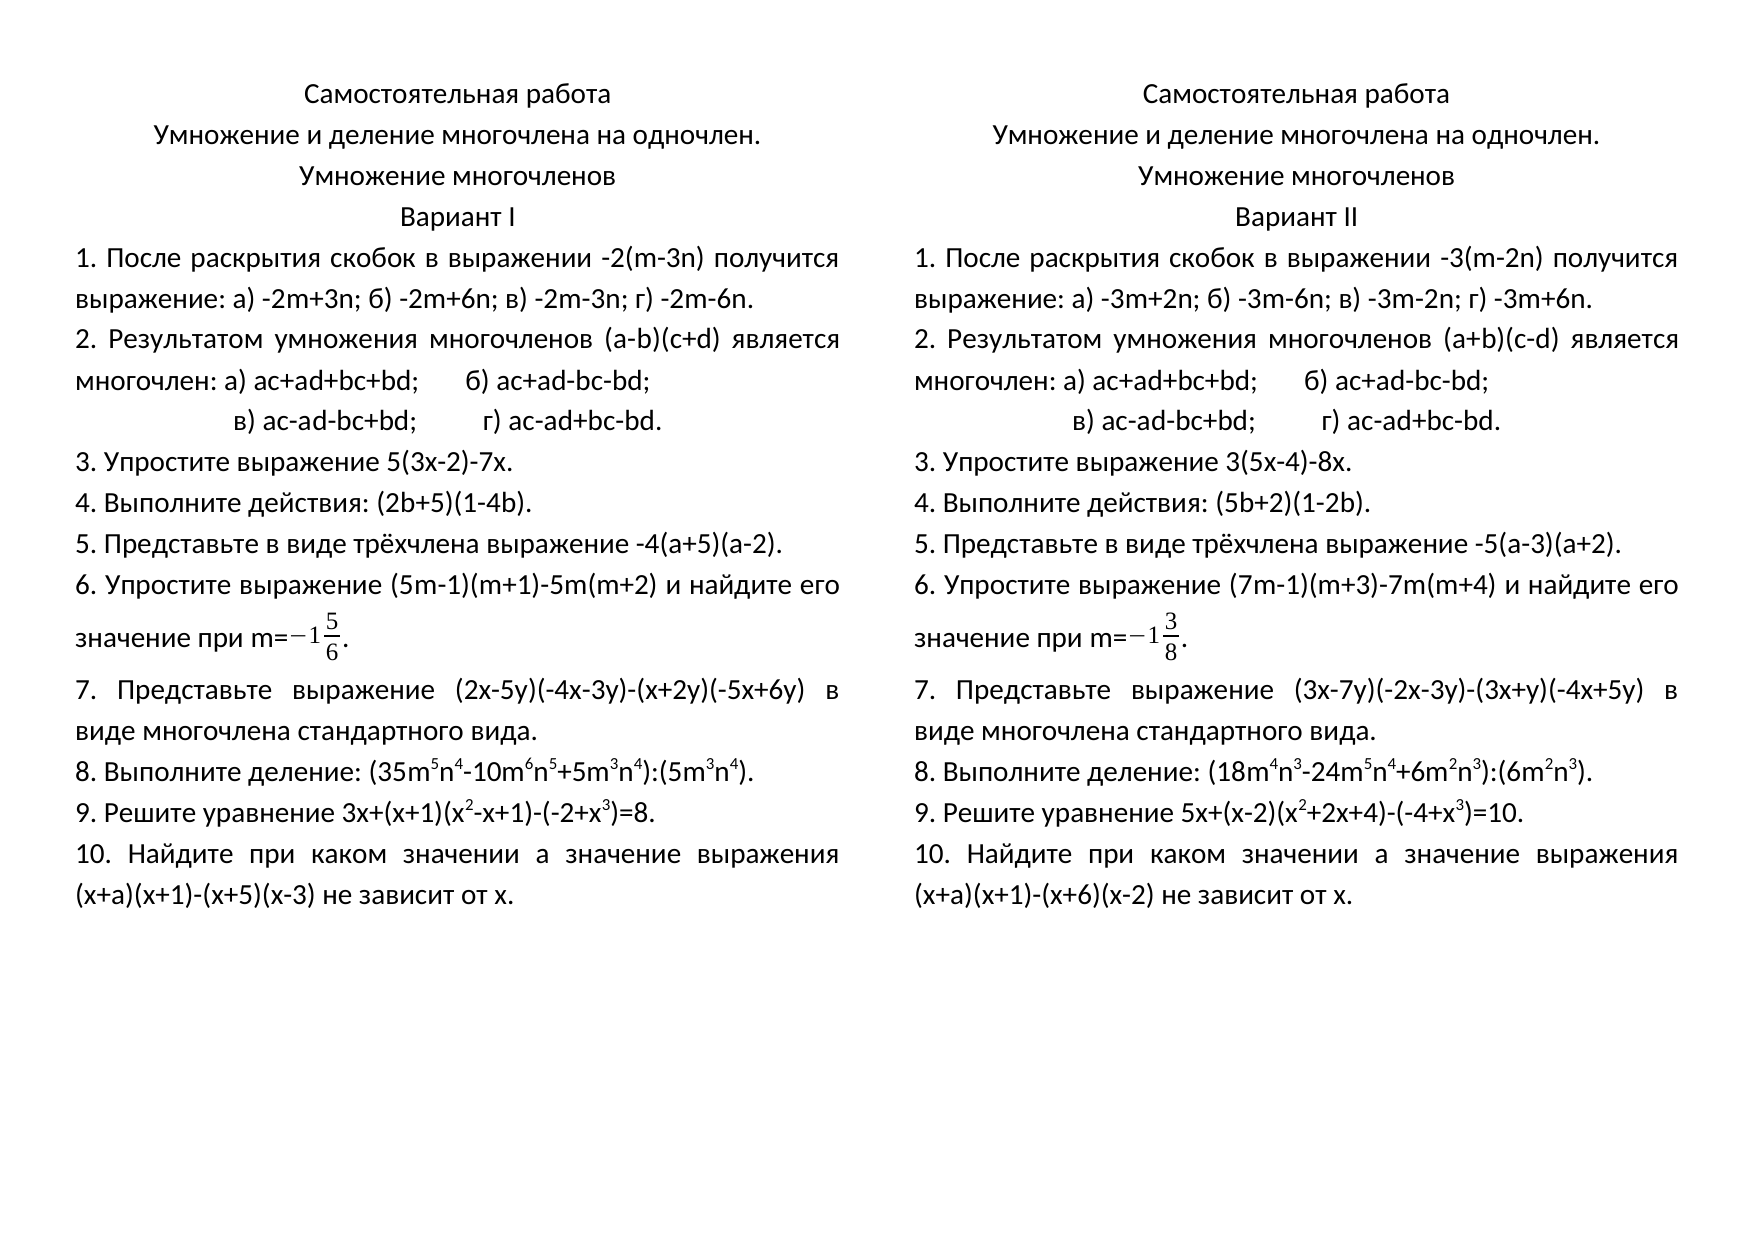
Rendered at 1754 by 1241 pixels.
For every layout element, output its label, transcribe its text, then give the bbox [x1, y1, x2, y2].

text в) ас-аd-bс+bd; г) ас-аd+bс-bd. [914, 402, 1679, 438]
text 6. Упростите выражение (7m-1)(m+3)-7m(m+4) и найдите его значение при m=. [914, 566, 1679, 666]
text Вариант I [75, 198, 840, 233]
text 7. Представьте выражение (3х-7у)(-2х-3у)-(3х+у)(-4х+5у) в виде многочлена стандартного вида. [914, 671, 1679, 748]
text 5. Представьте в виде трёхчлена выражение -4(а+5)(а-2). [75, 525, 840, 561]
text 7. Представьте выражение (2х-5у)(-4х-3у)-(х+2у)(-5х+6у) в виде многочлена стандартного вида. [75, 671, 840, 748]
text Самостоятельная работа [75, 75, 840, 111]
text 10. Найдите при каком значении а значение выражения (х+а)(х+1)-(х+6)(х-2) не зависит от х. [914, 835, 1679, 912]
text Умножение и деление многочлена на одночлен. [75, 116, 840, 152]
text 4. Выполните действия: (2b+5)(1-4b). [75, 484, 840, 520]
text 2. Результатом умножения многочленов (а+b)(с-d) является многочлен: а) ас+аd+bс+bd; б) ас+аd-bс-bd; [914, 321, 1679, 397]
text 3. Упростите выражение 3(5х-4)-8х. [914, 443, 1679, 479]
text 8. Выполните деление: (35m5n4-10m6n5+5m3n4):(5m3n4). [75, 753, 840, 789]
text 1. После раскрытия скобок в выражении -2(m-3n) получится выражение: а) -2m+3n; б) -2m+6n; в) -2m-3n; г) -2m-6n. [75, 239, 840, 315]
text Умножение многочленов [75, 157, 840, 192]
text 5. Представьте в виде трёхчлена выражение -5(а-3)(а+2). [914, 525, 1679, 561]
text 3. Упростите выражение 5(3х-2)-7х. [75, 443, 840, 479]
text Вариант II [914, 198, 1679, 233]
text 9. Решите уравнение 3х+(х+1)(х2-х+1)-(-2+х3)=8. [75, 794, 840, 830]
text 1. После раскрытия скобок в выражении -3(m-2n) получится выражение: а) -3m+2n; б) -3m-6n; в) -3m-2n; г) -3m+6n. [914, 239, 1679, 315]
text 9. Решите уравнение 5х+(х-2)(х2+2х+4)-(-4+х3)=10. [914, 794, 1679, 830]
text Самостоятельная работа [914, 75, 1679, 111]
text в) ас-аd-bс+bd; г) ас-аd+bс-bd. [75, 402, 840, 438]
text Умножение и деление многочлена на одночлен. [914, 116, 1679, 152]
text 8. Выполните деление: (18m4n3-24m5n4+6m2n3):(6m2n3). [914, 753, 1679, 789]
text 4. Выполните действия: (5b+2)(1-2b). [914, 484, 1679, 520]
text 2. Результатом умножения многочленов (а-b)(с+d) является многочлен: а) ас+аd+bс+bd; б) ас+аd-bс-bd; [75, 321, 840, 397]
text Умножение многочленов [914, 157, 1679, 192]
text 6. Упростите выражение (5m-1)(m+1)-5m(m+2) и найдите его значение при m=. [75, 566, 840, 666]
text 10. Найдите при каком значении а значение выражения (х+а)(х+1)-(х+5)(х-3) не зависит от х. [75, 835, 840, 912]
